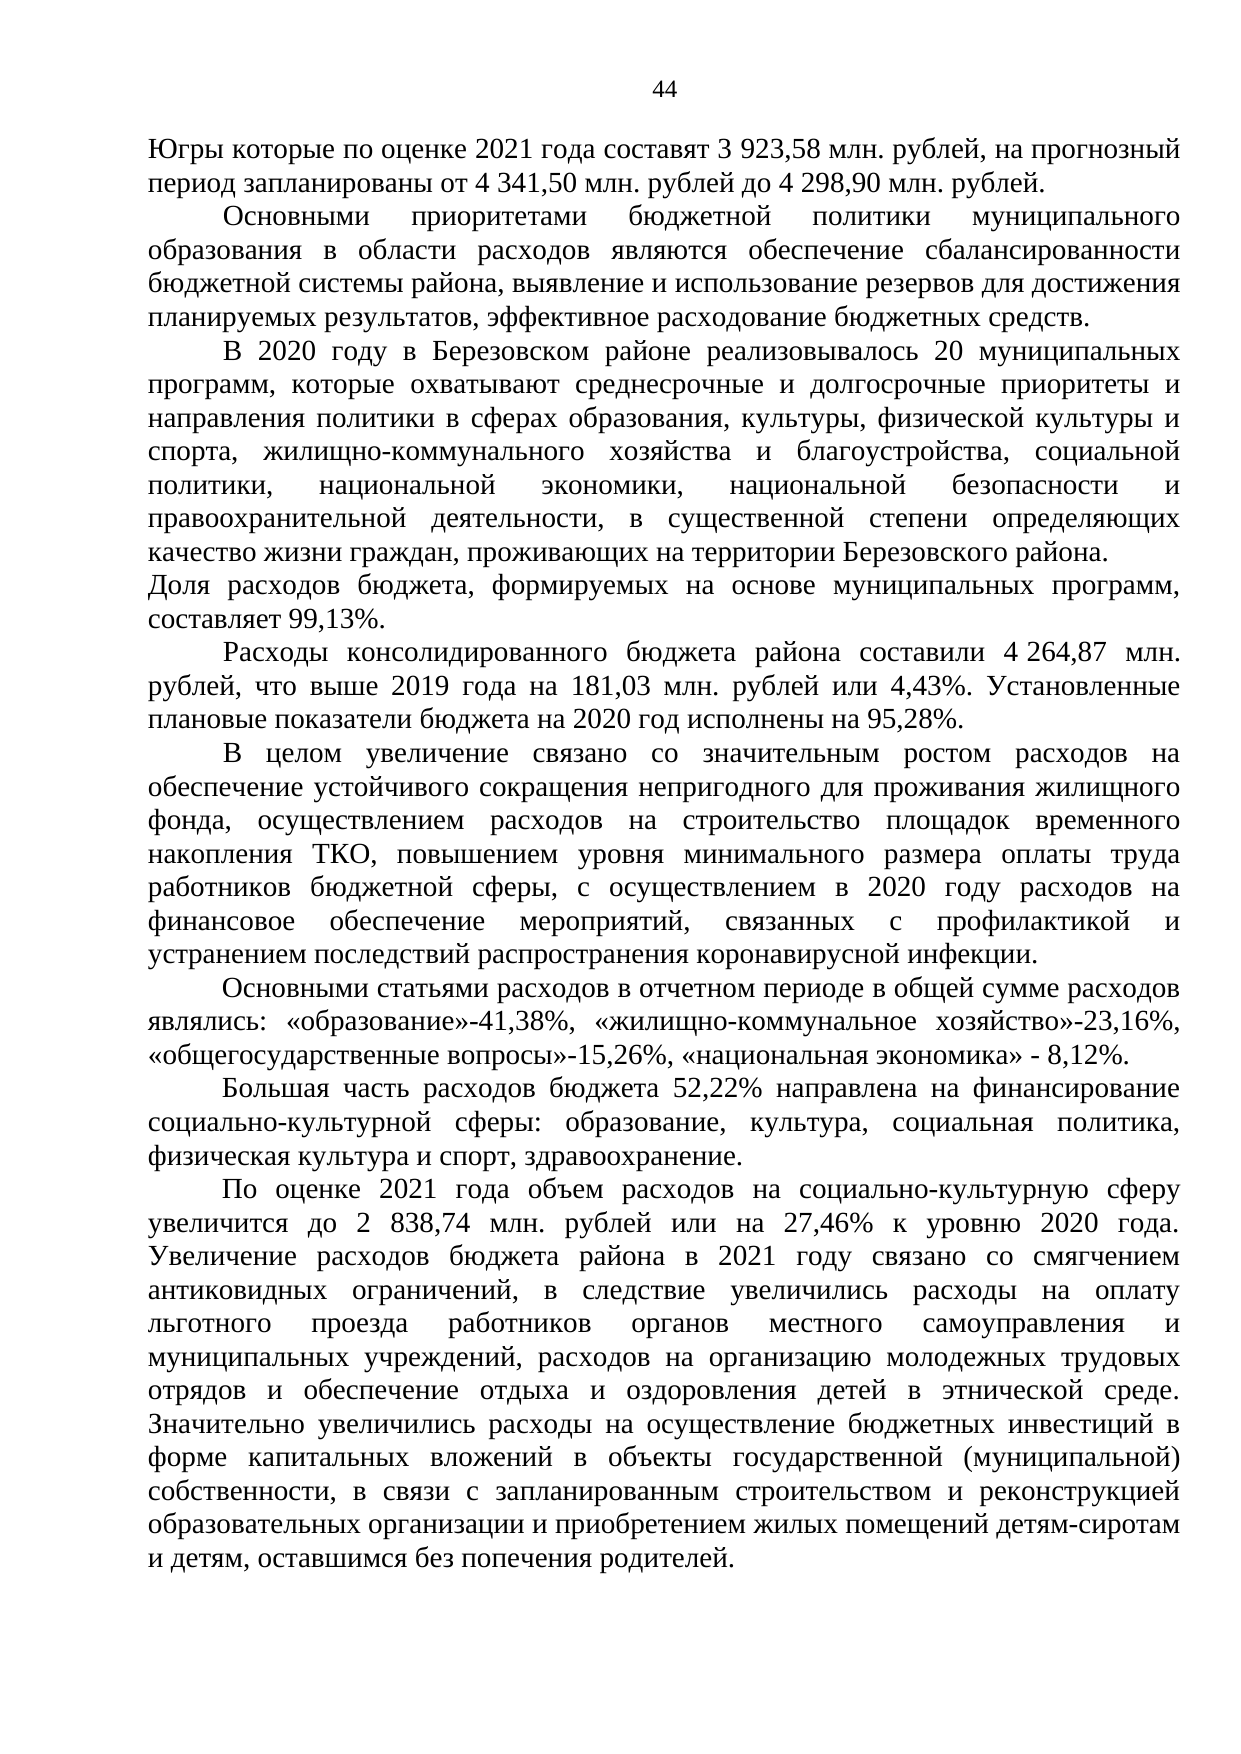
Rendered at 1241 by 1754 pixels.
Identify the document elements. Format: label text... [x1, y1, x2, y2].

text Доля расходов бюджета, формируемых на основе муниципальных программ, составляет 99,13%. [148, 567, 1181, 634]
text Большая часть расходов бюджета 52,22% направлена на финансирование социально-культурной сферы: образование, культура, социальная политика, физическая культура и спорт, здравоохранение. [148, 1071, 1181, 1171]
text Расходы консолидированного бюджета района составили 4 264,87 млн. рублей, что выше 2019 года на 181,03 млн. рублей или 4,43%. Установленные плановые показатели бюджета на 2020 год исполнены на 95,28%. [148, 634, 1181, 735]
text По оценке 2021 года объем расходов на социально-культурную сферу увеличится до 2 838,74 млн. рублей или на 27,46% к уровню 2020 года. Увеличение расходов бюджета района в 2021 году связано со смягчением антиковидных ограничений, в следствие увеличились расходы на оплату льготного проезда работников органов местного самоуправления и муниципальных учреждений, расходов на организацию молодежных трудовых отрядов и обеспечение отдыха и оздоровления детей в этнической среде. Значительно увеличились расходы на осуществление бюджетных инвестиций в форме капитальных вложений в объекты государственной (муниципальной) собственности, в связи с запланированным строительством и реконструкцией образовательных организации и приобретением жилых помещений детям-сиротам и детям, оставшимся без попечения родителей. [148, 1171, 1181, 1574]
text В целом увеличение связано со значительным ростом расходов на обеспечение устойчивого сокращения непригодного для проживания жилищного фонда, осуществлением расходов на строительство площадок временного накопления ТКО, повышением уровня минимального размера оплаты труда работников бюджетной сферы, с осуществлением в 2020 году расходов на финансовое обеспечение мероприятий, связанных с профилактикой и устранением последствий распространения коронавирусной инфекции. [148, 735, 1181, 970]
text Основными приоритетами бюджетной политики муниципального образования в области расходов являются обеспечение сбалансированности бюджетной системы района, выявление и использование резервов для достижения планируемых результатов, эффективное расходование бюджетных средств. [148, 198, 1181, 333]
text Основными статьями расходов в отчетном периоде в общей сумме расходов являлись: «образование»-41,38%, «жилищно-коммунальное хозяйство»-23,16%, «общегосударственные вопросы»-15,26%, «национальная экономика» - 8,12%. [148, 970, 1181, 1071]
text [148, 131, 1181, 198]
text В 2020 году в Березовском районе реализовывалось 20 муниципальных программ, которые охватывают среднесрочные и долгосрочные приоритеты и направления политики в сферах образования, культуры, физической культуры и спорта, жилищно-коммунального хозяйства и благоустройства, социальной политики, национальной экономики, национальной безопасности и правоохранительной деятельности, в существенной степени определяющих качество жизни граждан, проживающих на территории Березовского района. [148, 333, 1181, 567]
